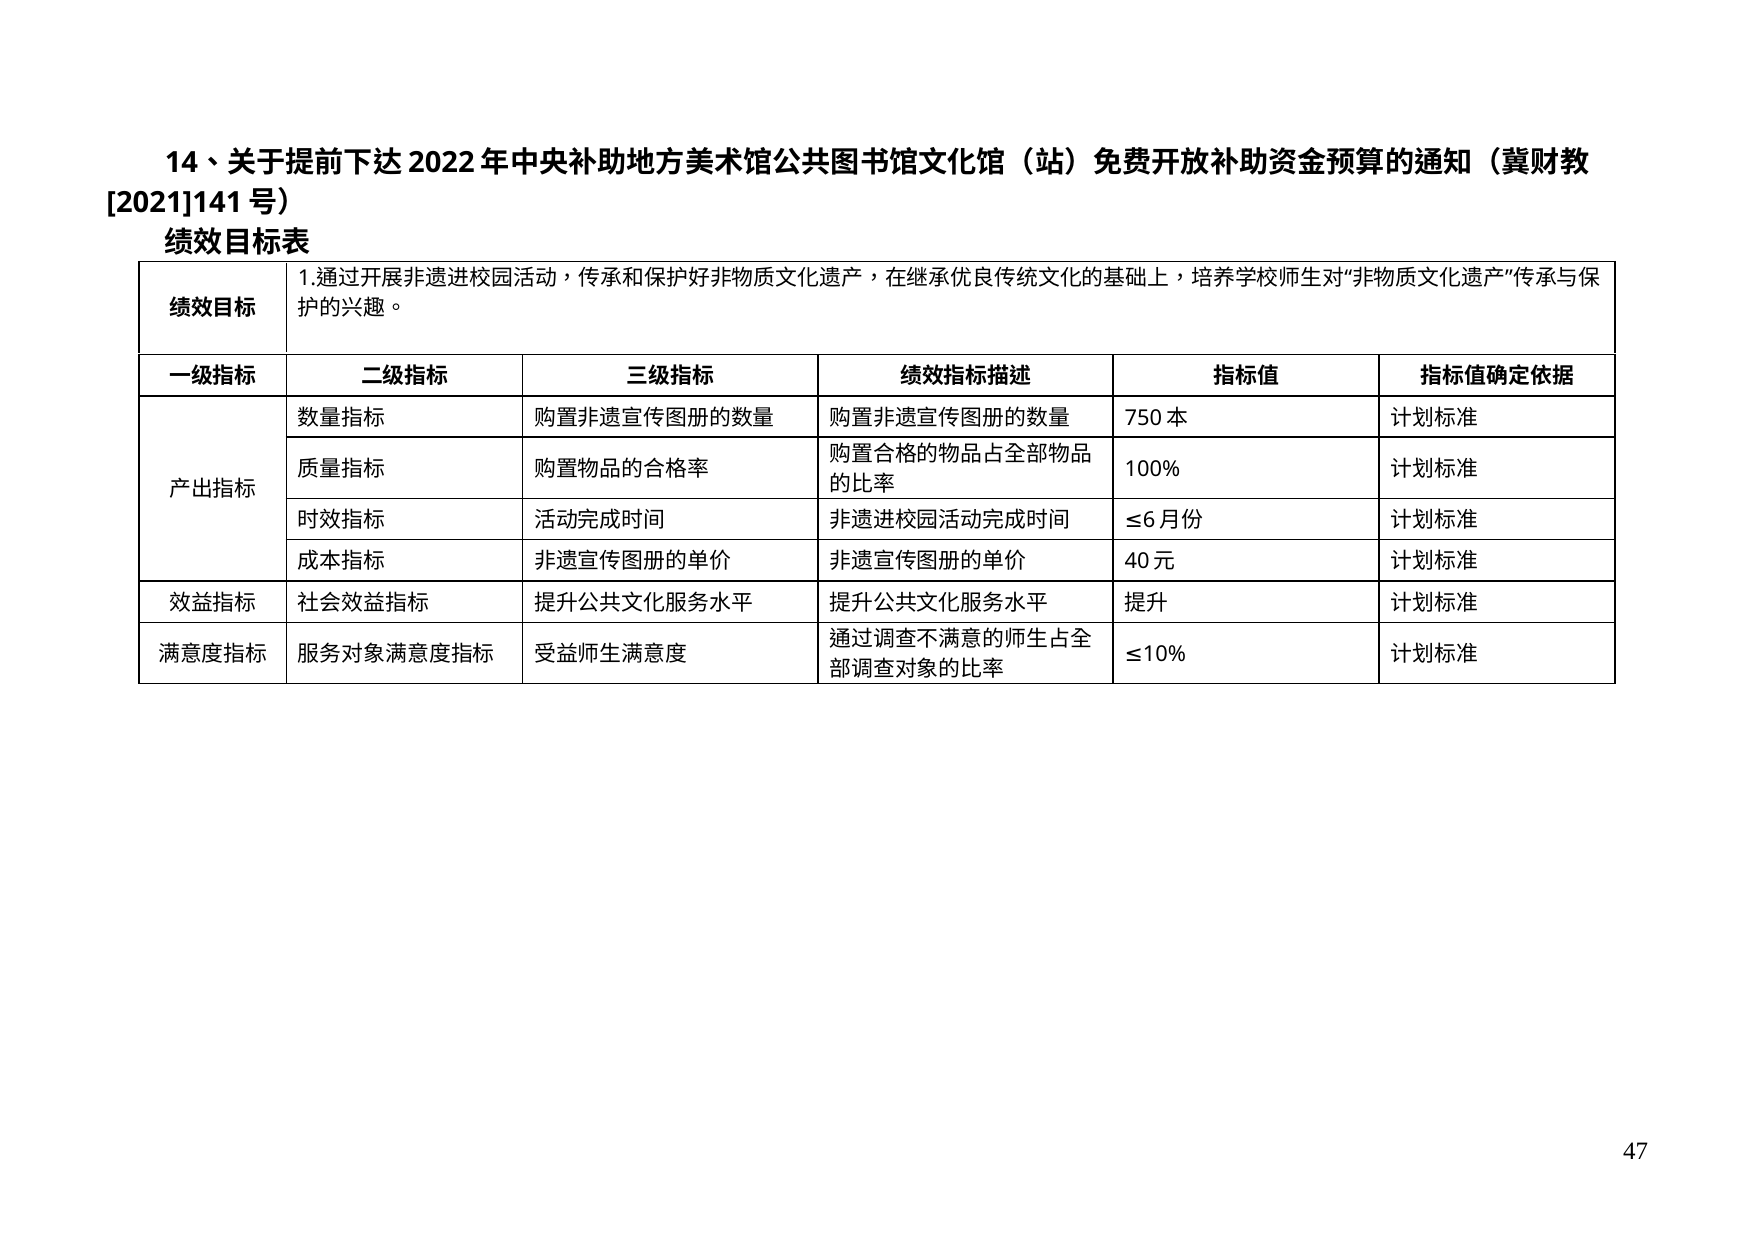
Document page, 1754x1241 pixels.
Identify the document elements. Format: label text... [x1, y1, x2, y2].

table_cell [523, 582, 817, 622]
text 14、关于提前下达2022年中央补助地方美术馆公共图书馆文化馆（站）免费开放补助资金预算的通知（冀财教[2021]141号） [106, 142, 1648, 221]
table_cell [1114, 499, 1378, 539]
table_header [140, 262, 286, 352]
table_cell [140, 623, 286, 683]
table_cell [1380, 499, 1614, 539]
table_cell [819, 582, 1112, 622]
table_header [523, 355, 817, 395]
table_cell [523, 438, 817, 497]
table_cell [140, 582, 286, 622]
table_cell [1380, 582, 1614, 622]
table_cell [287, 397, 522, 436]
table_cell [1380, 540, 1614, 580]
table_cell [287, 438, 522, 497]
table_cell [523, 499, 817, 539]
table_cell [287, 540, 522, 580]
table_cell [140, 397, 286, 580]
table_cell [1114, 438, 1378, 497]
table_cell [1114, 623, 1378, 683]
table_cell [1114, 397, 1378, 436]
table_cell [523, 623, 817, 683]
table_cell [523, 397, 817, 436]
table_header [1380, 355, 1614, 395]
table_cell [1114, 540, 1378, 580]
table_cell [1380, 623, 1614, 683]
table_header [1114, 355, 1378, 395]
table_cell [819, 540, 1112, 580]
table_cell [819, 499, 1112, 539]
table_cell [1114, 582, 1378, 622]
text 绩效目标表 [106, 221, 1648, 261]
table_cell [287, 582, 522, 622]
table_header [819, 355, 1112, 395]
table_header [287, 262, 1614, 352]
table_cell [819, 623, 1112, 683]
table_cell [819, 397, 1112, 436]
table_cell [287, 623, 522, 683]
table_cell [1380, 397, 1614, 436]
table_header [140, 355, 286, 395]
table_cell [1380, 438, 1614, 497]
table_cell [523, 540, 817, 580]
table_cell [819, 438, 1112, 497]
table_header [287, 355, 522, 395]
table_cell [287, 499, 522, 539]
